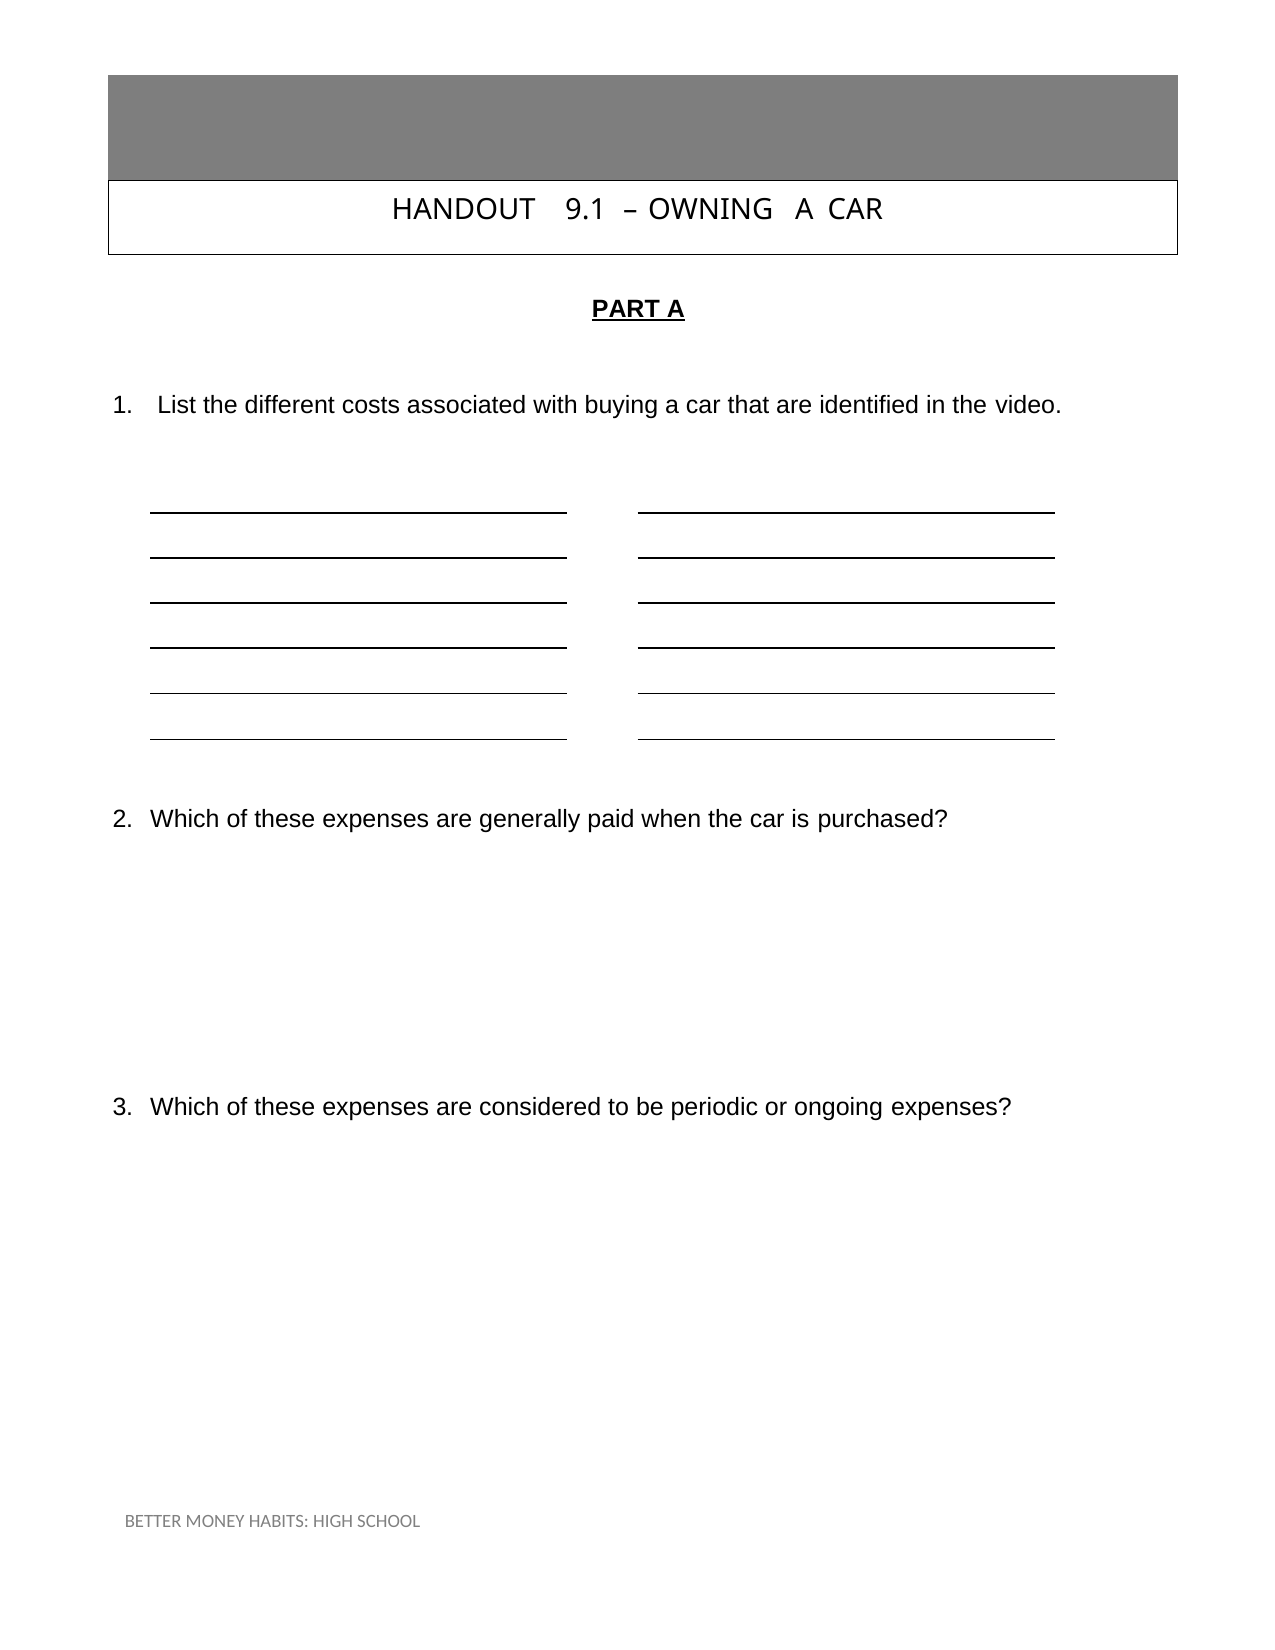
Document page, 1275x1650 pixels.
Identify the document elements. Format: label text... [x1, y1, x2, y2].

list Which of these expenses are generally paid when the car is purchased? [112, 804, 1192, 833]
list List the different costs associated with buying a car that are identified in the video. [112, 389, 1192, 418]
list Which of these expenses are considered to be periodic or ongoing expenses? [112, 1092, 1192, 1121]
subtitle PART A [96, 293, 1180, 322]
